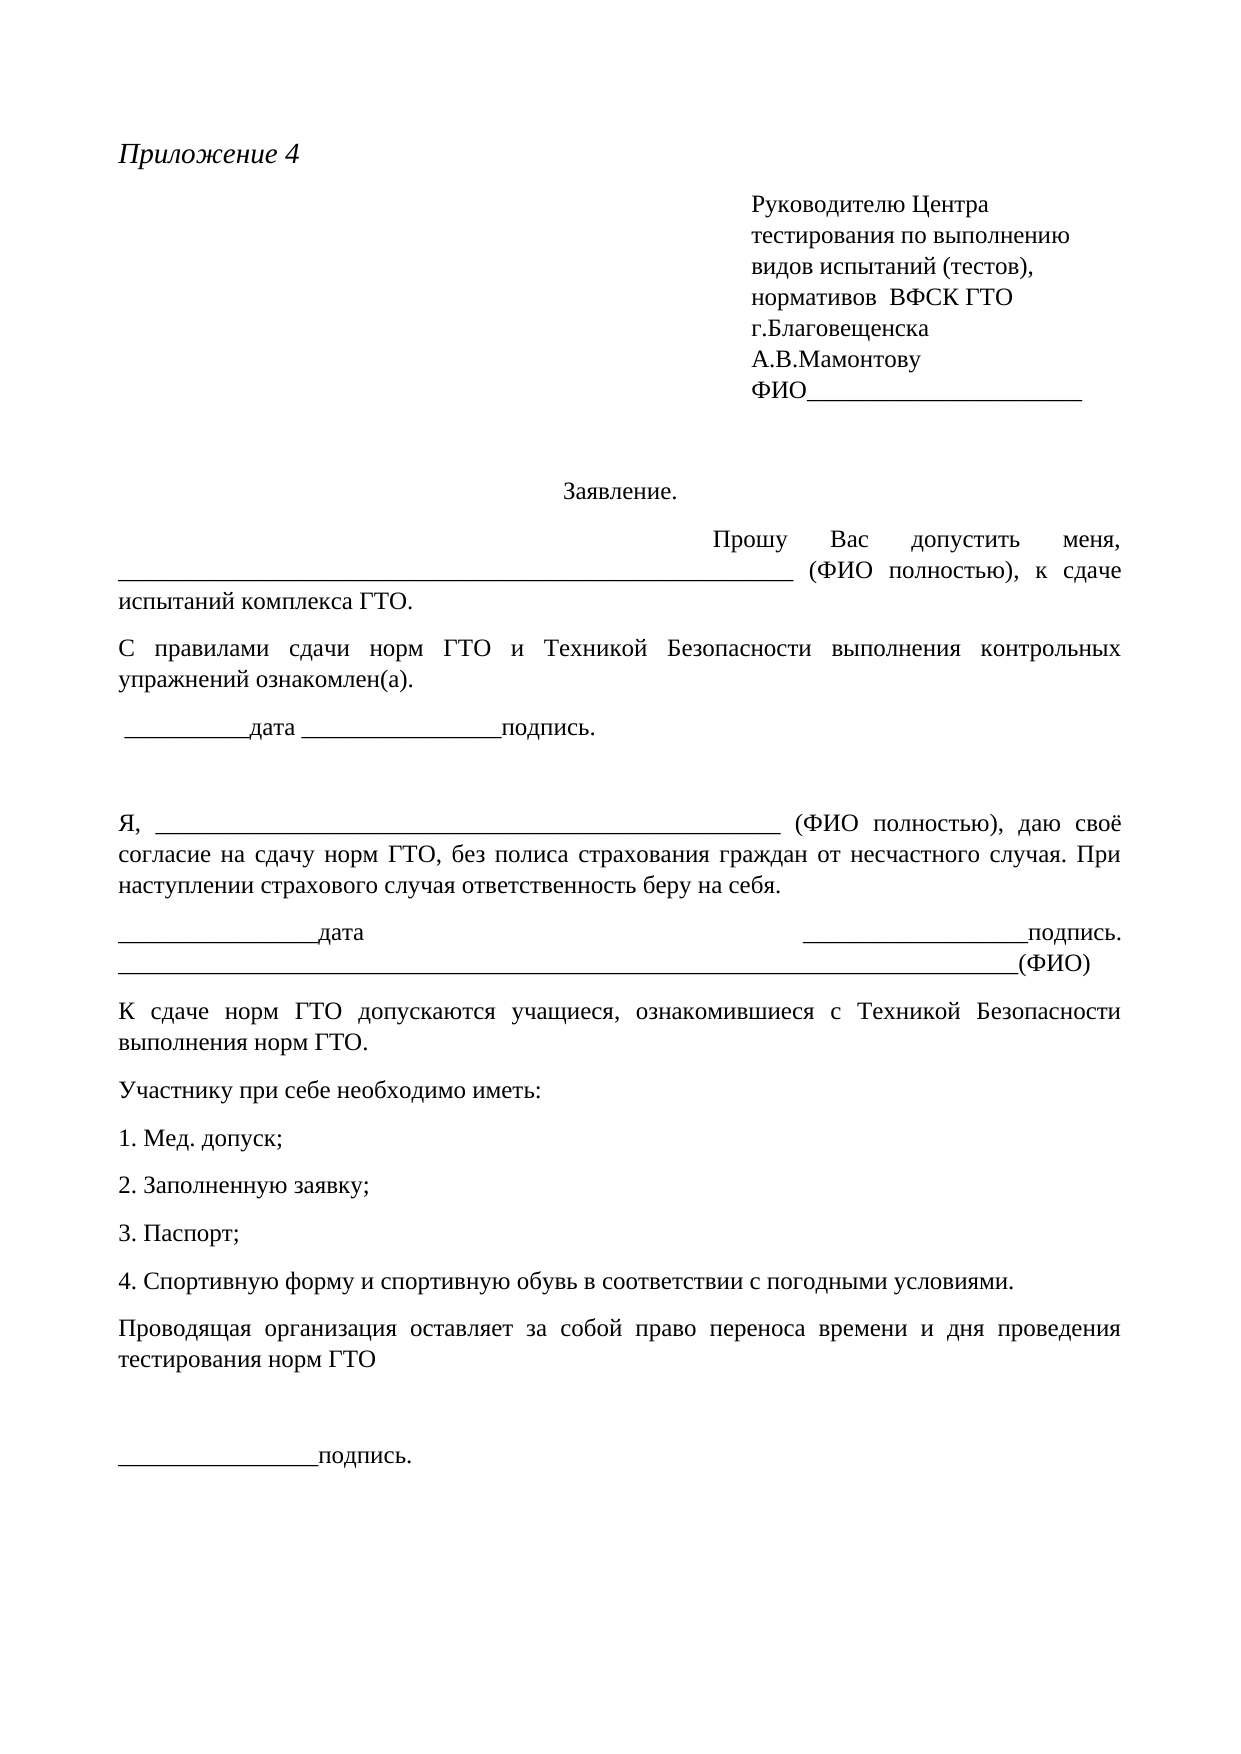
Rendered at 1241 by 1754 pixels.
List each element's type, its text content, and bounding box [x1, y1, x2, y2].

text Я, __________________________________________________ (ФИО полностью), даю своё согласие на сдачу норм ГТО, без полиса страхования граждан от несчастного случая. При наступлении страхового случая ответственность беру на себя. [118, 808, 1122, 898]
text __________дата ________________подпись. [118, 712, 1122, 741]
text ________________подпись. [118, 1440, 1122, 1469]
text С правилами сдачи норм ГТО и Техникой Безопасности выполнения контрольных упражнений ознакомлен(а). [118, 633, 1122, 693]
text Прошу Вас допустить меня, ______________________________________________________ (ФИО полностью), к сдаче испытаний комплекса ГТО. [118, 524, 1122, 614]
text ________________дата __________________подпись. ________________________________________________________________________(ФИО) [118, 917, 1122, 977]
text 3. Паспорт; [118, 1218, 1122, 1247]
text 4. Спортивную форму и спортивную обувь в соответствии с погодными условиями. [118, 1266, 1122, 1294]
text Проводящая организация оставляет за собой право переноса времени и дня проведения тестирования норм ГТО [118, 1313, 1122, 1373]
text 2. Заполненную заявку; [118, 1170, 1122, 1199]
text 1. Мед. допуск; [118, 1123, 1122, 1151]
text Приложение 4 [118, 136, 1122, 170]
text Заявление. [118, 476, 1122, 505]
text Участнику при себе необходимо иметь: [118, 1075, 1122, 1104]
text К сдаче норм ГТО допускаются учащиеся, ознакомившиеся с Техникой Безопасности выполнения норм ГТО. [118, 996, 1122, 1056]
text Руководителю Центра тестирования по выполнению видов испытаний (тестов), нормативов ВФСК ГТО г.Благовещенска А.В.Мамонтову ФИО______________________ [751, 189, 1122, 404]
